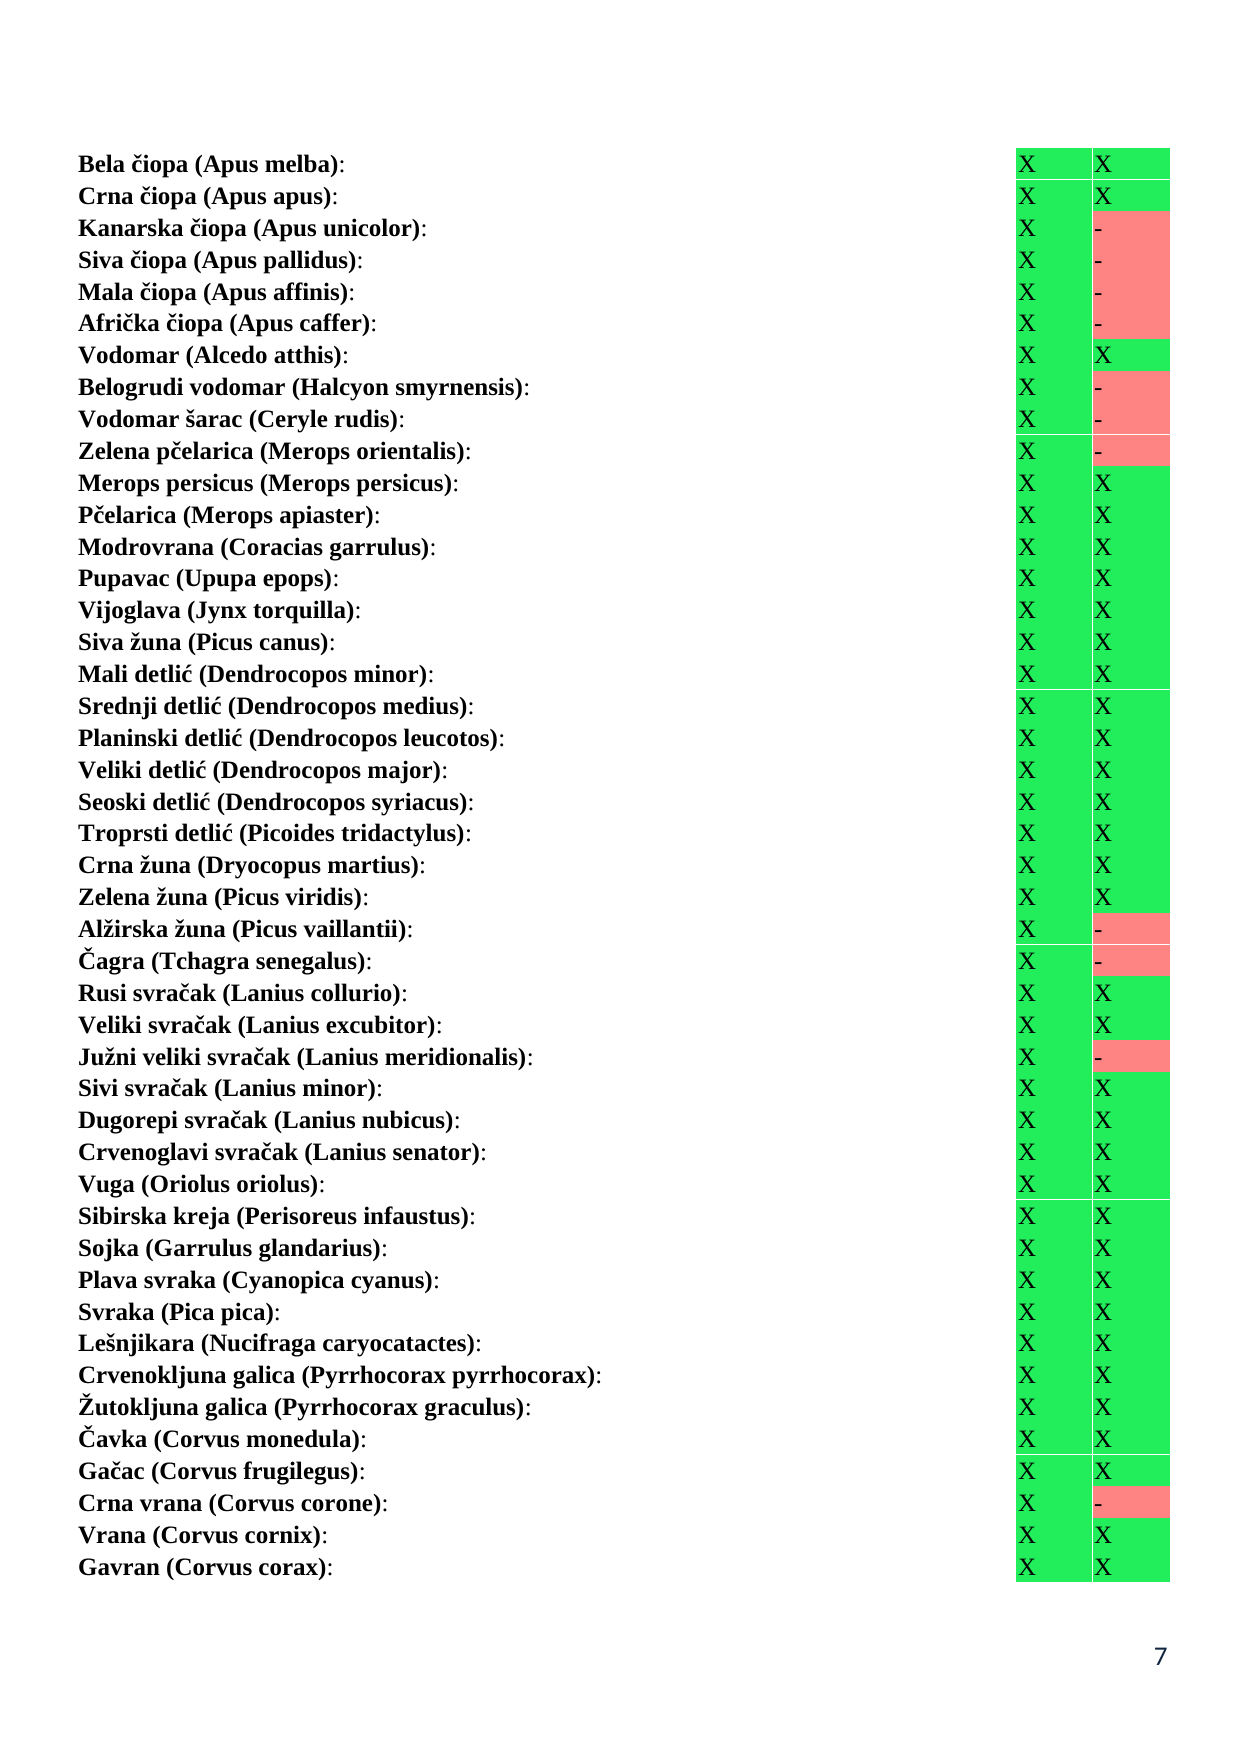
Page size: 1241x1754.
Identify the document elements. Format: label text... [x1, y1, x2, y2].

table_cell X [1093, 594, 1170, 626]
table_cell X [1093, 498, 1170, 530]
table_cell X [1016, 1200, 1092, 1231]
table_cell Kanarska čiopa (Apus unicolor): [76, 211, 1016, 243]
table_cell - [1093, 1040, 1170, 1072]
table_cell Belogrudi vodomar (Halcyon smyrnensis): [76, 371, 1016, 403]
table_cell X [1093, 530, 1170, 562]
table_cell X [1093, 562, 1170, 594]
table_cell X [1016, 594, 1092, 626]
table_cell X [1016, 1008, 1092, 1040]
table_cell X [1016, 1072, 1092, 1104]
table_cell X [1016, 913, 1092, 944]
table_cell X [1016, 1136, 1092, 1168]
table_cell Sibirska kreja (Perisoreus infaustus): [76, 1200, 1016, 1231]
table_cell X [1093, 881, 1170, 913]
table_cell Žutokljuna galica (Pyrrhocorax graculus): [76, 1391, 1016, 1423]
table_cell Gavran (Corvus corax): [76, 1550, 1016, 1582]
table_cell Seoski detlić (Dendrocopos syriacus): [76, 785, 1016, 817]
table_cell Srednji detlić (Dendrocopos medius): [76, 690, 1016, 721]
table_cell X [1093, 1200, 1170, 1231]
table_cell Čavka (Corvus monedula): [76, 1423, 1016, 1454]
table_cell X [1016, 1423, 1092, 1454]
table_cell Crna vrana (Corvus corone): [76, 1486, 1016, 1518]
table_cell X [1016, 721, 1092, 753]
table_cell X [1016, 339, 1092, 371]
table_cell X [1016, 849, 1092, 881]
table_cell X [1093, 1423, 1170, 1454]
table_cell X [1016, 498, 1092, 530]
table_cell Vrana (Corvus cornix): [76, 1518, 1016, 1550]
table_cell - [1093, 243, 1170, 275]
table_cell X [1093, 690, 1170, 721]
table_cell X [1016, 180, 1092, 211]
table_cell X [1016, 1327, 1092, 1359]
table_cell X [1016, 1168, 1092, 1199]
table_cell Rusi svračak (Lanius collurio): [76, 976, 1016, 1008]
table_cell X [1016, 945, 1092, 976]
table_cell Sojka (Garrulus glandarius): [76, 1231, 1016, 1263]
table_cell X [1016, 785, 1092, 817]
table_cell Zelena žuna (Picus viridis): [76, 881, 1016, 913]
table_cell X [1093, 1008, 1170, 1040]
table_cell Zelena pčelarica (Merops orientalis): [76, 435, 1016, 466]
table_cell X [1016, 1486, 1092, 1518]
table_cell X [1016, 881, 1092, 913]
table_cell - [1093, 1486, 1170, 1518]
table_cell X [1016, 658, 1092, 689]
table_cell X [1093, 1359, 1170, 1391]
table_cell Afrička čiopa (Apus caffer): [76, 307, 1016, 339]
table_cell X [1016, 1040, 1092, 1072]
table_cell Troprsti detlić (Picoides tridactylus): [76, 817, 1016, 849]
table_cell Crna čiopa (Apus apus): [76, 180, 1016, 211]
table_cell X [1016, 562, 1092, 594]
table_cell X [1093, 466, 1170, 498]
table_cell X [1016, 1518, 1092, 1550]
table_cell X [1093, 1263, 1170, 1295]
table_cell X [1093, 721, 1170, 753]
table_cell X [1016, 976, 1092, 1008]
table_cell X [1016, 1391, 1092, 1423]
table_cell Vodomar (Alcedo atthis): [76, 339, 1016, 371]
table_cell X [1016, 466, 1092, 498]
table_cell - [1093, 435, 1170, 466]
table_cell X [1093, 339, 1170, 371]
table_cell Siva čiopa (Apus pallidus): [76, 243, 1016, 275]
table_cell X [1093, 817, 1170, 849]
table_cell X [1093, 1518, 1170, 1550]
table_cell X [1093, 1391, 1170, 1423]
table_cell X [1016, 1550, 1092, 1582]
table_cell X [1016, 753, 1092, 785]
table_cell X [1016, 371, 1092, 403]
table_cell - [1093, 945, 1170, 976]
table_cell X [1016, 148, 1092, 179]
table_cell Crvenokljuna galica (Pyrrhocorax pyrrhocorax): [76, 1359, 1016, 1391]
table_cell Čagra (Tchagra senegalus): [76, 945, 1016, 976]
table_cell Dugorepi svračak (Lanius nubicus): [76, 1104, 1016, 1136]
table_cell Lešnjikara (Nucifraga caryocatactes): [76, 1327, 1016, 1359]
table_cell Crna žuna (Dryocopus martius): [76, 849, 1016, 881]
table_cell X [1016, 817, 1092, 849]
table_cell Pupavac (Upupa epops): [76, 562, 1016, 594]
table_cell X [1016, 1295, 1092, 1327]
table_cell X [1016, 690, 1092, 721]
table_cell Gačac (Corvus frugilegus): [76, 1455, 1016, 1486]
table_cell Alžirska žuna (Picus vaillantii): [76, 913, 1016, 944]
table_cell Mala čiopa (Apus affinis): [76, 275, 1016, 307]
table_cell Crvenoglavi svračak (Lanius senator): [76, 1136, 1016, 1168]
table_cell X [1093, 1455, 1170, 1486]
table_cell X [1016, 626, 1092, 658]
table_cell Veliki detlić (Dendrocopos major): [76, 753, 1016, 785]
table_cell X [1093, 1104, 1170, 1136]
table_cell Vijoglava (Jynx torquilla): [76, 594, 1016, 626]
table_cell X [1093, 148, 1170, 179]
table_cell X [1016, 403, 1092, 434]
table_cell - [1093, 371, 1170, 403]
table_cell X [1016, 1263, 1092, 1295]
table_cell X [1093, 1072, 1170, 1104]
table_cell X [1016, 1104, 1092, 1136]
table_cell X [1016, 307, 1092, 339]
table_cell X [1093, 849, 1170, 881]
table_cell X [1016, 1359, 1092, 1391]
table_cell X [1093, 626, 1170, 658]
table_cell Južni veliki svračak (Lanius meridionalis): [76, 1040, 1016, 1072]
table_cell Merops persicus (Merops persicus): [76, 466, 1016, 498]
table_cell Siva žuna (Picus canus): [76, 626, 1016, 658]
table_cell X [1016, 243, 1092, 275]
table_cell X [1093, 1231, 1170, 1263]
table_cell Svraka (Pica pica): [76, 1295, 1016, 1327]
table_cell - [1093, 913, 1170, 944]
table_cell X [1093, 1136, 1170, 1168]
table_cell X [1093, 976, 1170, 1008]
table_cell X [1016, 1231, 1092, 1263]
table_cell X [1093, 1295, 1170, 1327]
table_cell Plava svraka (Cyanopica cyanus): [76, 1263, 1016, 1295]
table_cell - [1093, 211, 1170, 243]
table_cell X [1016, 275, 1092, 307]
table_cell Modrovrana (Coracias garrulus): [76, 530, 1016, 562]
table_cell X [1016, 435, 1092, 466]
table_cell X [1016, 211, 1092, 243]
table_cell X [1093, 753, 1170, 785]
table_cell X [1093, 180, 1170, 211]
table_cell Vuga (Oriolus oriolus): [76, 1168, 1016, 1199]
table_cell - [1093, 403, 1170, 434]
table_cell Vodomar šarac (Ceryle rudis): [76, 403, 1016, 434]
table_cell X [1093, 1550, 1170, 1582]
table_cell Bela čiopa (Apus melba): [76, 148, 1016, 179]
table_cell X [1093, 785, 1170, 817]
table_cell X [1093, 1168, 1170, 1199]
table_cell X [1016, 1455, 1092, 1486]
table_cell - [1093, 275, 1170, 307]
table_cell Mali detlić (Dendrocopos minor): [76, 658, 1016, 689]
table_cell X [1016, 530, 1092, 562]
table_cell Sivi svračak (Lanius minor): [76, 1072, 1016, 1104]
table_cell Pčelarica (Merops apiaster): [76, 498, 1016, 530]
table_cell X [1093, 1327, 1170, 1359]
table_cell X [1093, 658, 1170, 689]
table_cell Planinski detlić (Dendrocopos leucotos): [76, 721, 1016, 753]
table_cell Veliki svračak (Lanius excubitor): [76, 1008, 1016, 1040]
table_cell - [1093, 307, 1170, 339]
